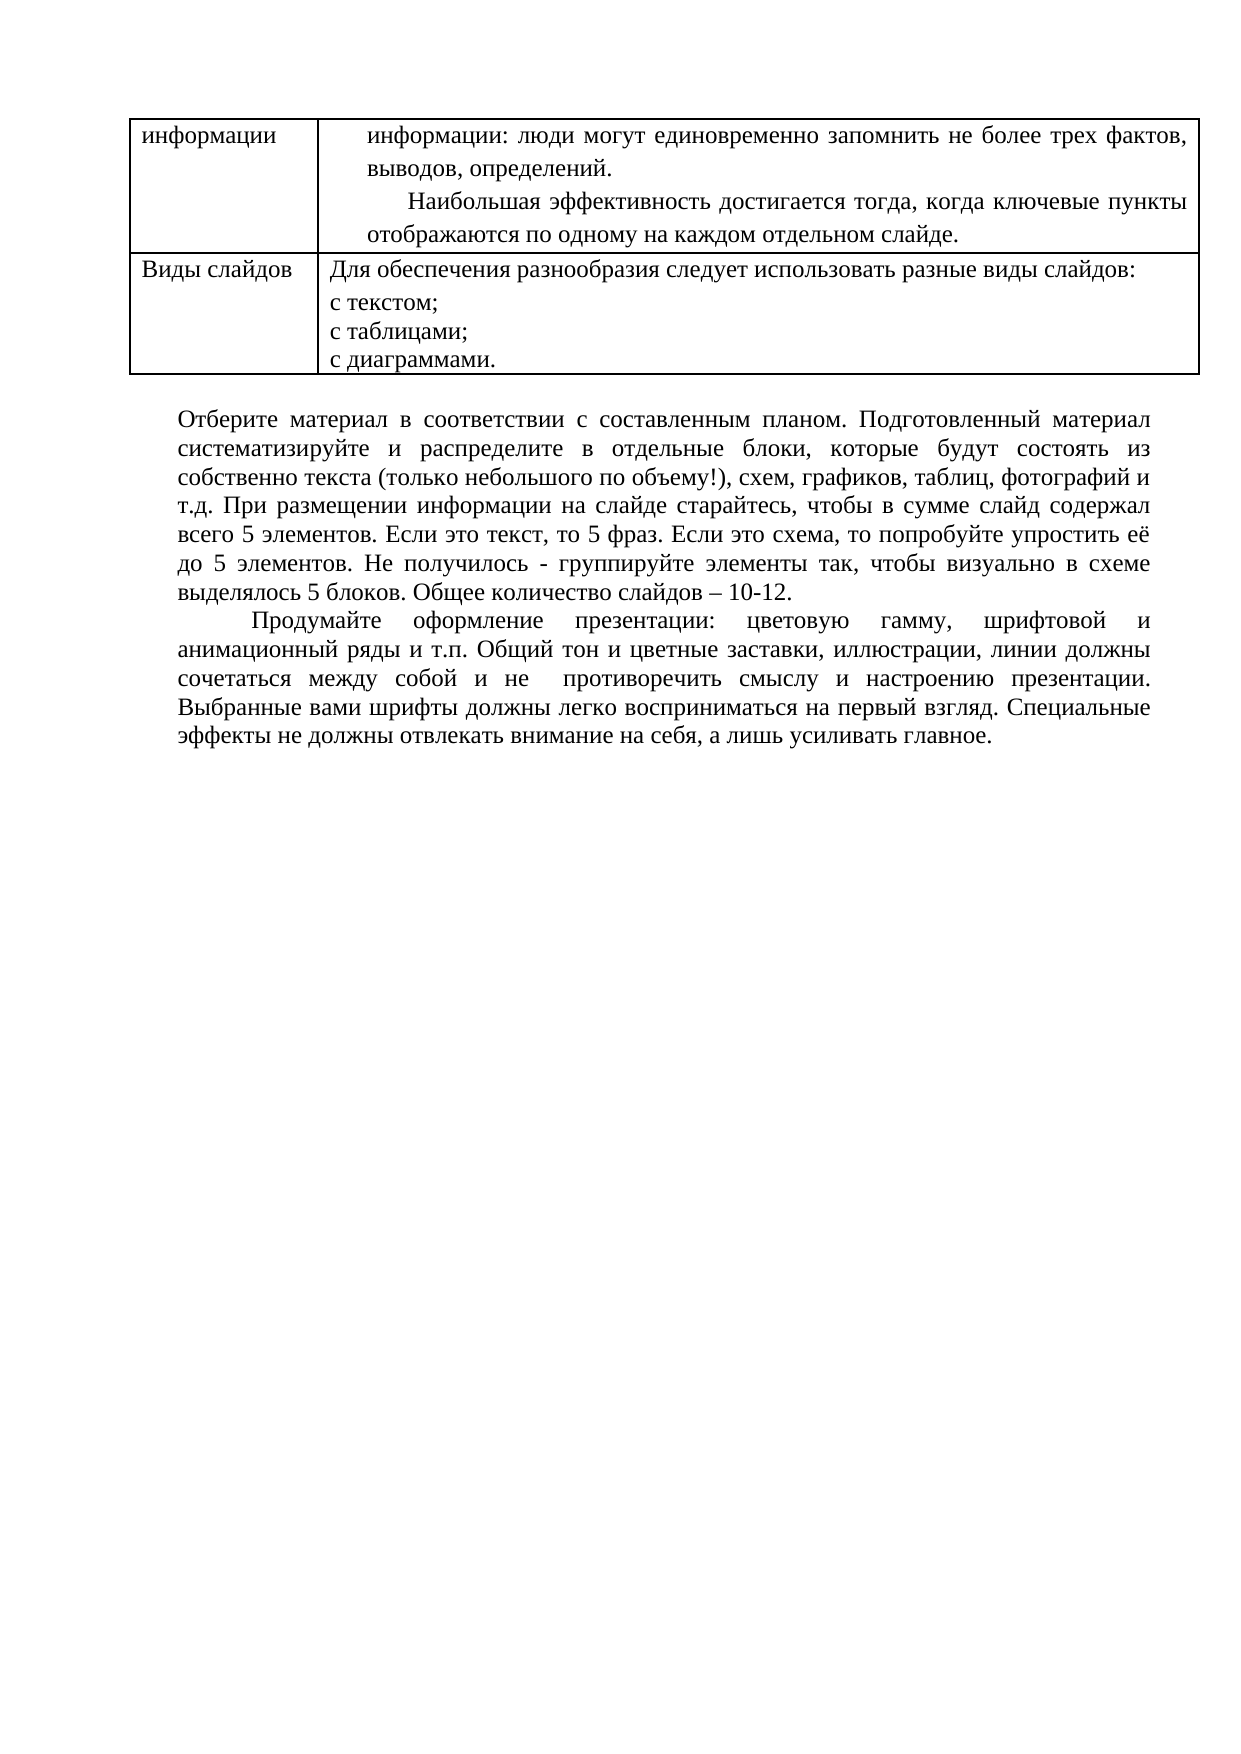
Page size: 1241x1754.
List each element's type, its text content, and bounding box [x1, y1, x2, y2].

text Отберите материал в соответствии с составленным планом. Подготовленный материал систематизируйте и распределите в отдельные блоки, которые будут состоять из собственно текста (только небольшого по объему!), схем, графиков, таблиц, фотографий и т.д. При размещении информации на слайде старайтесь, чтобы в сумме слайд содержал всего 5 элементов. Если это текст, то 5 фраз. Если это схема, то попробуйте упростить её до 5 элементов. Не получилось - группируйте элементы так, чтобы визуально в схеме выделялось 5 блоков. Общее количество слайдов – 10-12. [177, 404, 1152, 605]
table_cell Объем информации [131, 120, 317, 252]
table_cell Виды слайдов [131, 254, 317, 373]
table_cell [319, 120, 1198, 252]
table_cell Для обеспечения разнообразия следует использовать разные виды слайдов: с текстом; с таблицами; с диаграммами. [319, 254, 1198, 373]
text Продумайте оформление презентации: цветовую гамму, шрифтовой и анимационный ряды и т.п. Общий тон и цветные заставки, иллюстрации, линии должны сочетаться между собой и не противоречить смыслу и настроению презентации. Выбранные вами шрифты должны легко восприниматься на первый взгляд. Специальные эффекты не должны отвлекать внимание на себя, а лишь усиливать главное. [177, 605, 1152, 749]
